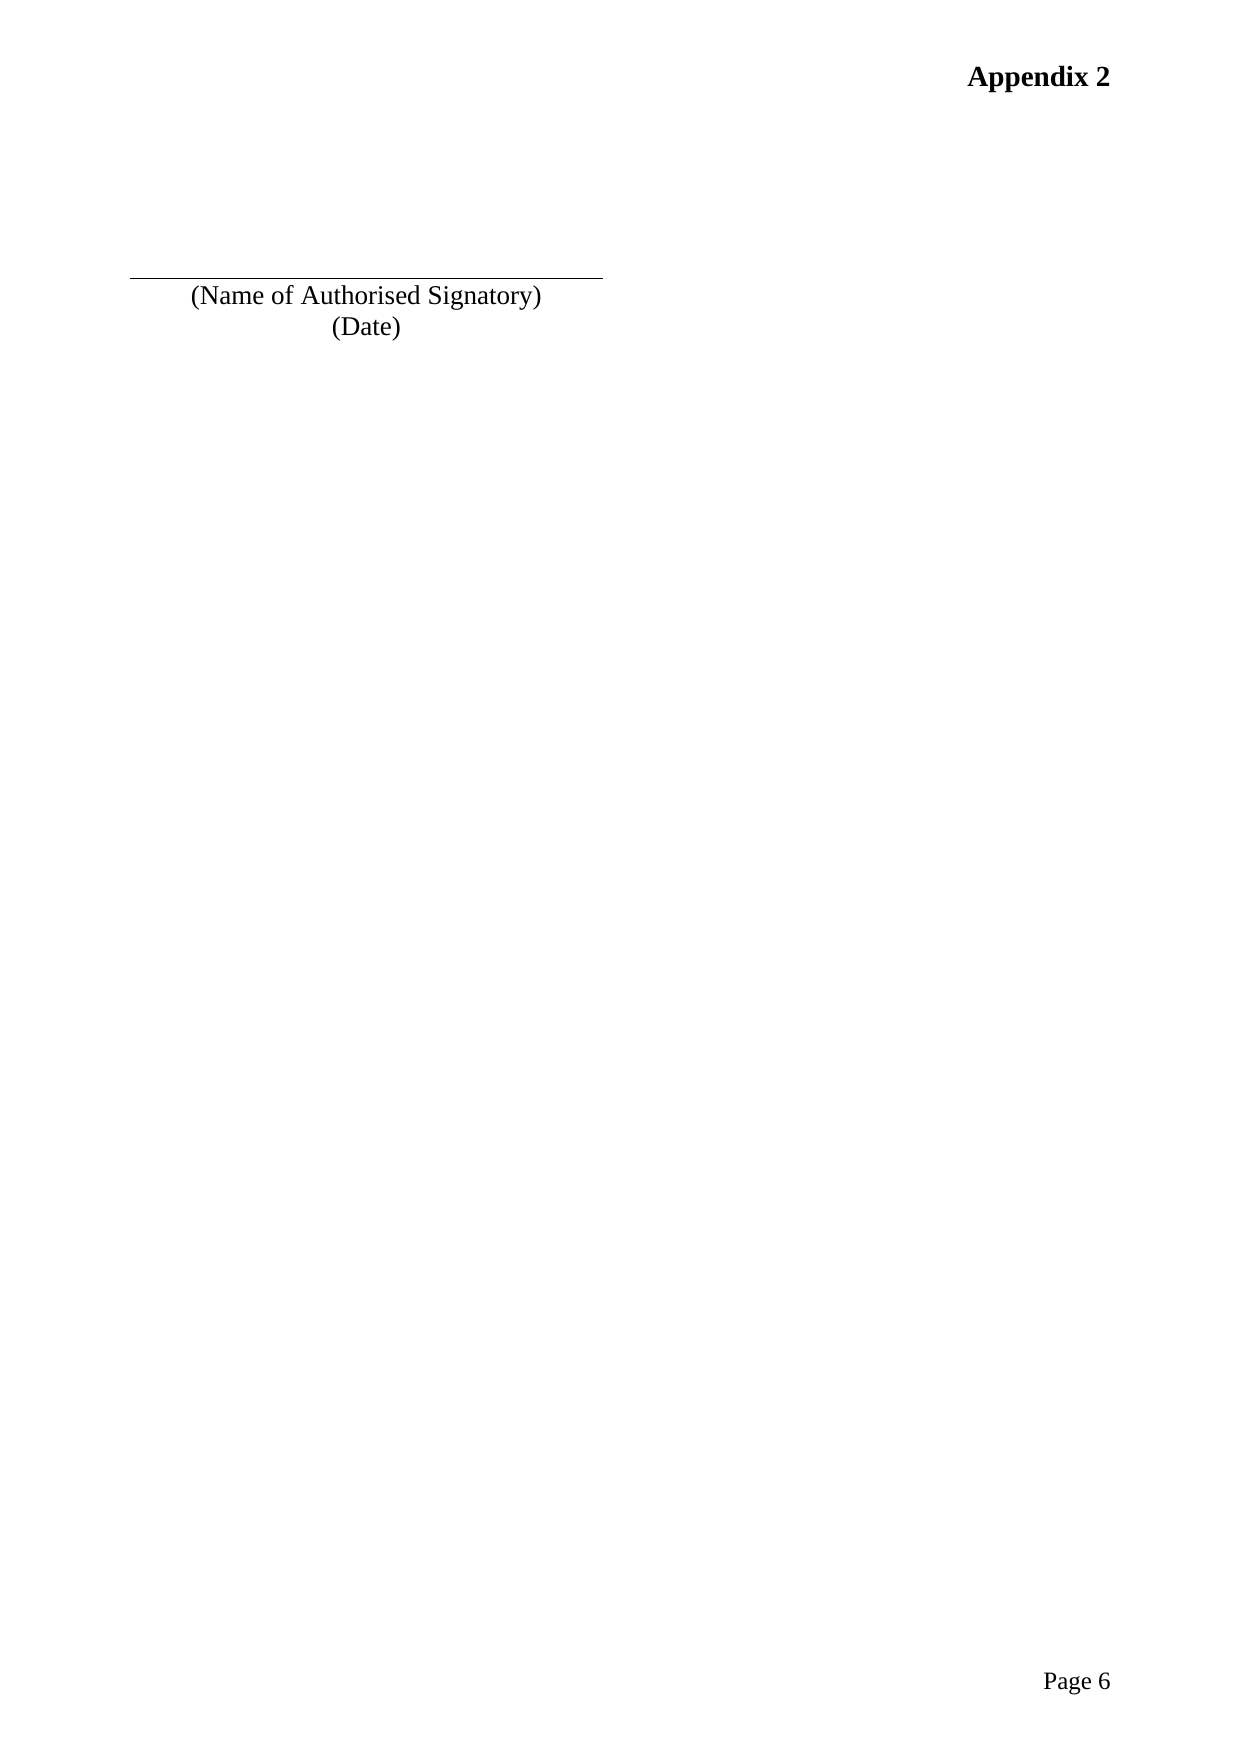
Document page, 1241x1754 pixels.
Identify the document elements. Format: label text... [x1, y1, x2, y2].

table_header (Name of Authorised Signatory) (Date) [130, 279, 602, 341]
